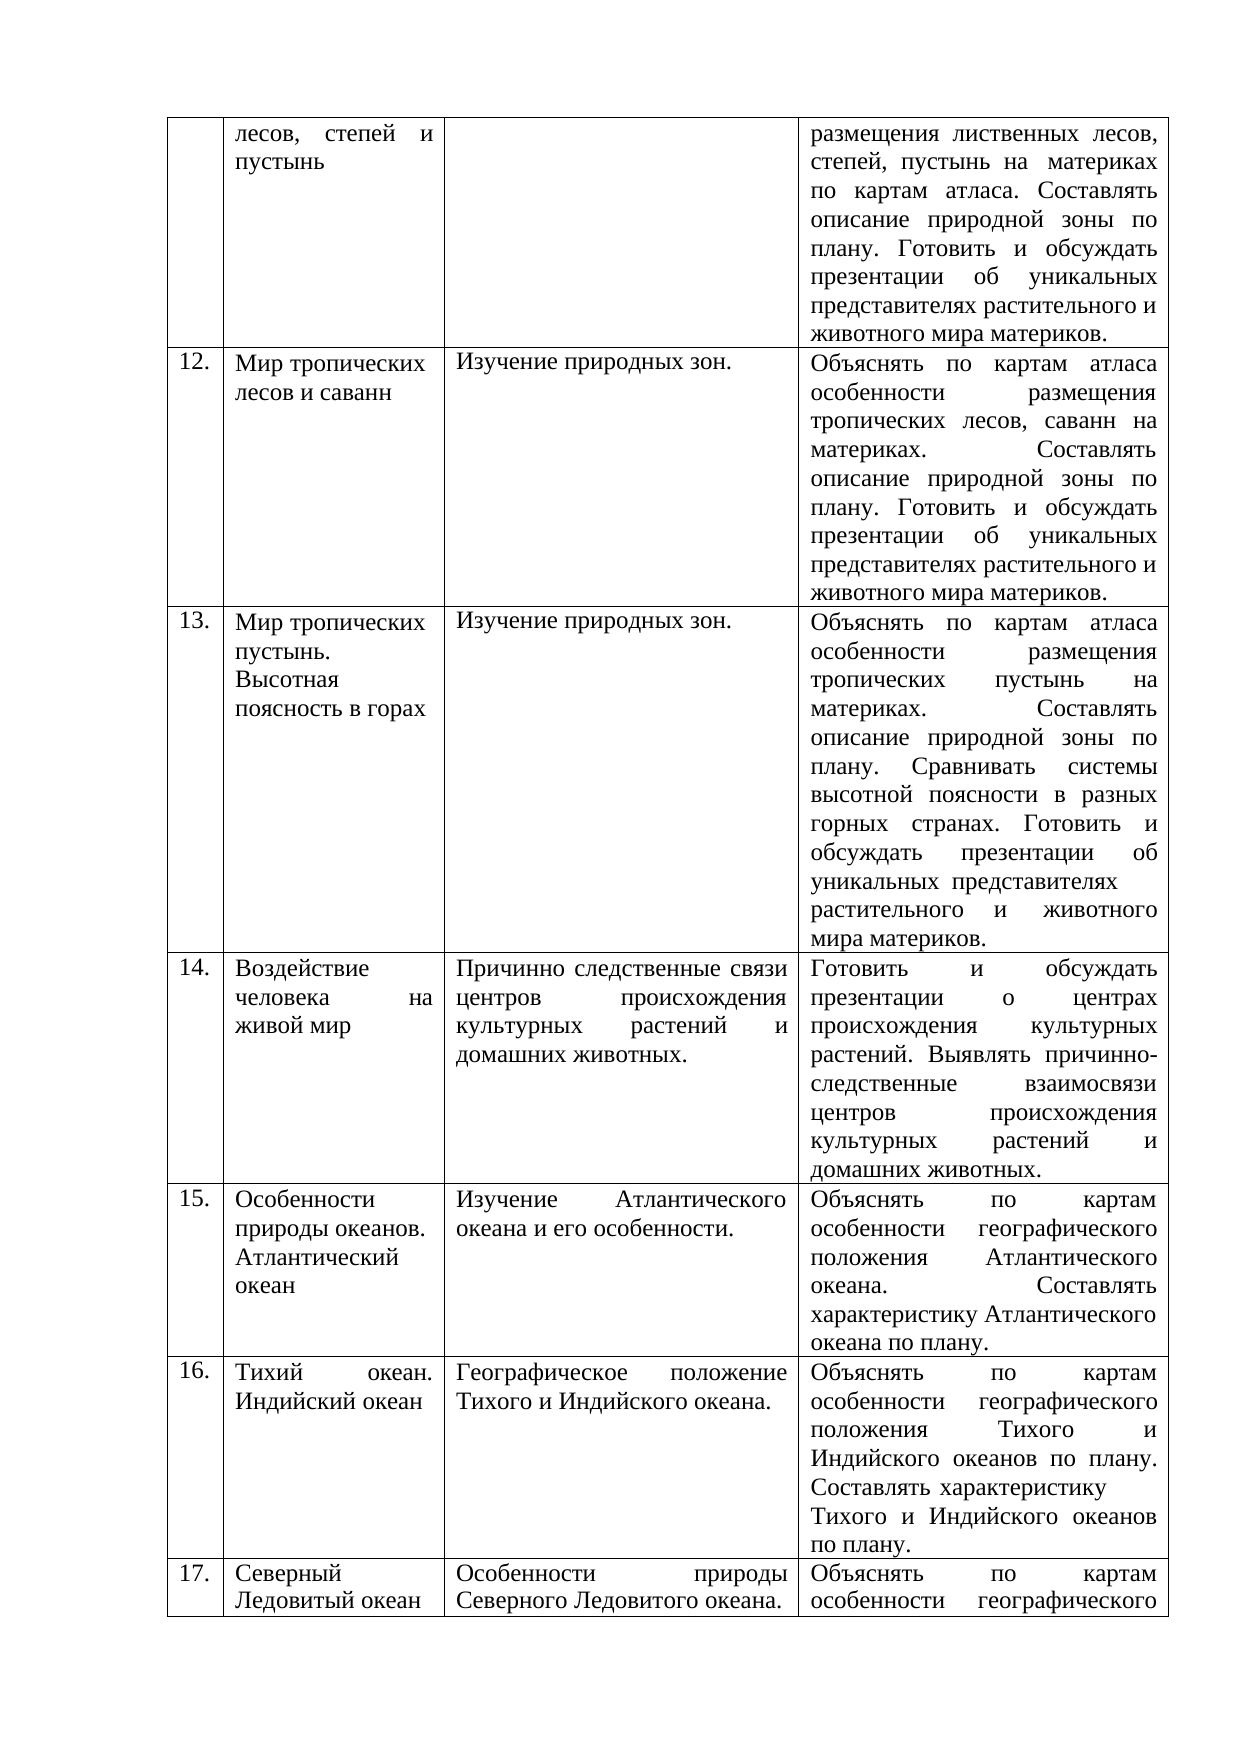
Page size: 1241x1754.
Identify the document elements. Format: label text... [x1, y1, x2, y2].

table_cell 12. [168, 348, 223, 606]
table_cell Объяснять по картам атласа особенности размещения тропических лесов, саванн на материках. Составлять описание природной зоны по плану. Готовить и обсуждать презентации об уникальных представителях растительного и животного мира материков. [799, 348, 1168, 606]
table_cell Причинно следственные связи центров происхождения культурных растений и домашних животных. [445, 953, 798, 1183]
table_cell Особенности природы Северного Ледовитого океана. [445, 1559, 798, 1616]
table_cell 15. [168, 1184, 223, 1356]
table_cell Готовить и обсуждать презентации о центрах происхождения культурных растений. Выявлять причинно- следственные взаимосвязи центров происхождения культурных растений и домашних животных. [799, 953, 1168, 1183]
table_cell Особенности природы океанов. Атлантический океан [224, 1184, 444, 1356]
table_cell Северный Ледовитый океан [224, 1559, 444, 1616]
table_cell Изучение природных зон. [445, 348, 798, 606]
table_header лесов, степей и пустынь [224, 118, 444, 347]
table_cell Тихий океан. Индийский океан [224, 1357, 444, 1558]
table_cell Объяснять по картам особенности географического [799, 1559, 1168, 1616]
table_cell Воздействие человека на живой мир [224, 953, 444, 1183]
table_cell Изучение Атлантического океана и его особенности. [445, 1184, 798, 1356]
table_cell 14. [168, 953, 223, 1183]
table_cell 16. [168, 1357, 223, 1558]
table_cell 13. [168, 607, 223, 952]
table_cell Географическое положение Тихого и Индийского океана. [445, 1357, 798, 1558]
table_header [445, 118, 798, 347]
table_cell 17. [168, 1559, 223, 1616]
table_cell Изучение природных зон. [445, 607, 798, 952]
table_header [168, 118, 223, 347]
table_cell Объяснять по картам атласа особенности размещения тропических пустынь на материках. Составлять описание природной зоны по плану. Сравнивать системы высотной поясности в разных горных странах. Готовить и обсуждать презентации об уникальных представителях растительного и животного мира материков. [799, 607, 1168, 952]
table_cell Мир тропических пустынь. Высотная поясность в горах [224, 607, 444, 952]
table_cell Объяснять по картам особенности географического положения Тихого и Индийского океанов по плану. Составлять характеристику Тихого и Индийского океанов по плану. [799, 1357, 1168, 1558]
table_cell Мир тропических лесов и саванн [224, 348, 444, 606]
table_header размещения лиственных лесов, степей, пустынь на материках по картам атласа. Составлять описание природной зоны по плану. Готовить и обсуждать презентации об уникальных представителях растительного и животного мира материков. [799, 118, 1168, 347]
table_cell Объяснять по картам особенности географического положения Атлантического океана. Составлять характеристику Атлантического океана по плану. [799, 1184, 1168, 1356]
